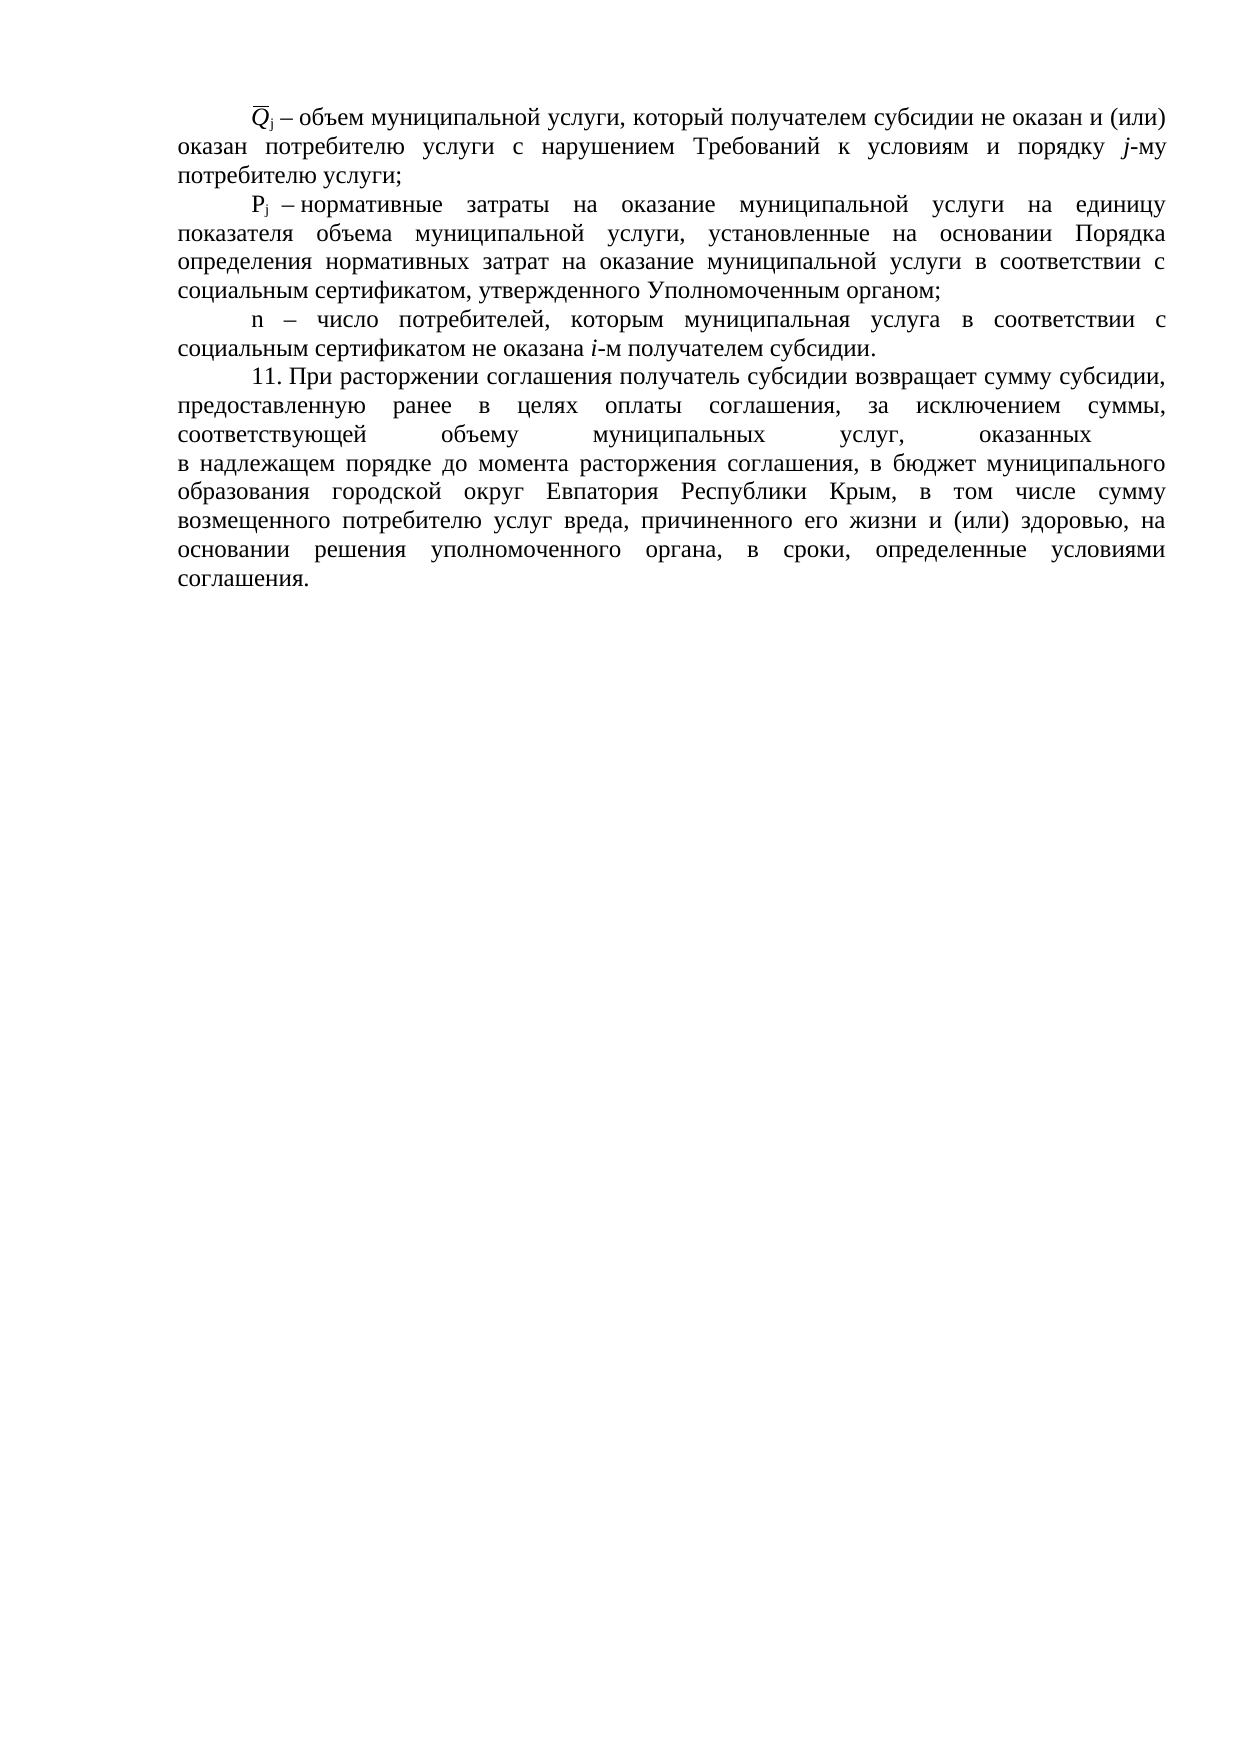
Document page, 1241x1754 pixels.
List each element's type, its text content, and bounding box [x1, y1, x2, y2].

text j – объем муниципальной услуги, который получателем субсидии не оказан и (или) оказан потребителю услуги с нарушением Требований к условиям и порядку j-му потребителю услуги; [177, 102, 1167, 189]
text n – число потребителей, которым муниципальная услуга в соответствии с социальным сертификатом не оказана i-м получателем субсидии. [177, 304, 1167, 361]
text 11. При расторжении соглашения получатель субсидии возвращает сумму субсидии, предоставленную ранее в целях оплаты соглашения, за исключением суммы, соответствующей объему муниципальных услуг, оказанных в надлежащем порядке до момента расторжения соглашения, в бюджет муниципального образования городской округ Евпатория Республики Крым, в том числе сумму возмещенного потребителю услуг вреда, причиненного его жизни и (или) здоровью, на основании решения уполномоченного органа, в сроки, определенные условиями соглашения. [177, 361, 1167, 591]
text Pj – нормативные затраты на оказание муниципальной услуги на единицу показателя объема муниципальной услуги, установленные на основании Порядка определения нормативных затрат на оказание муниципальной услуги в соответствии с социальным сертификатом, утвержденного Уполномоченным органом; [177, 189, 1167, 304]
